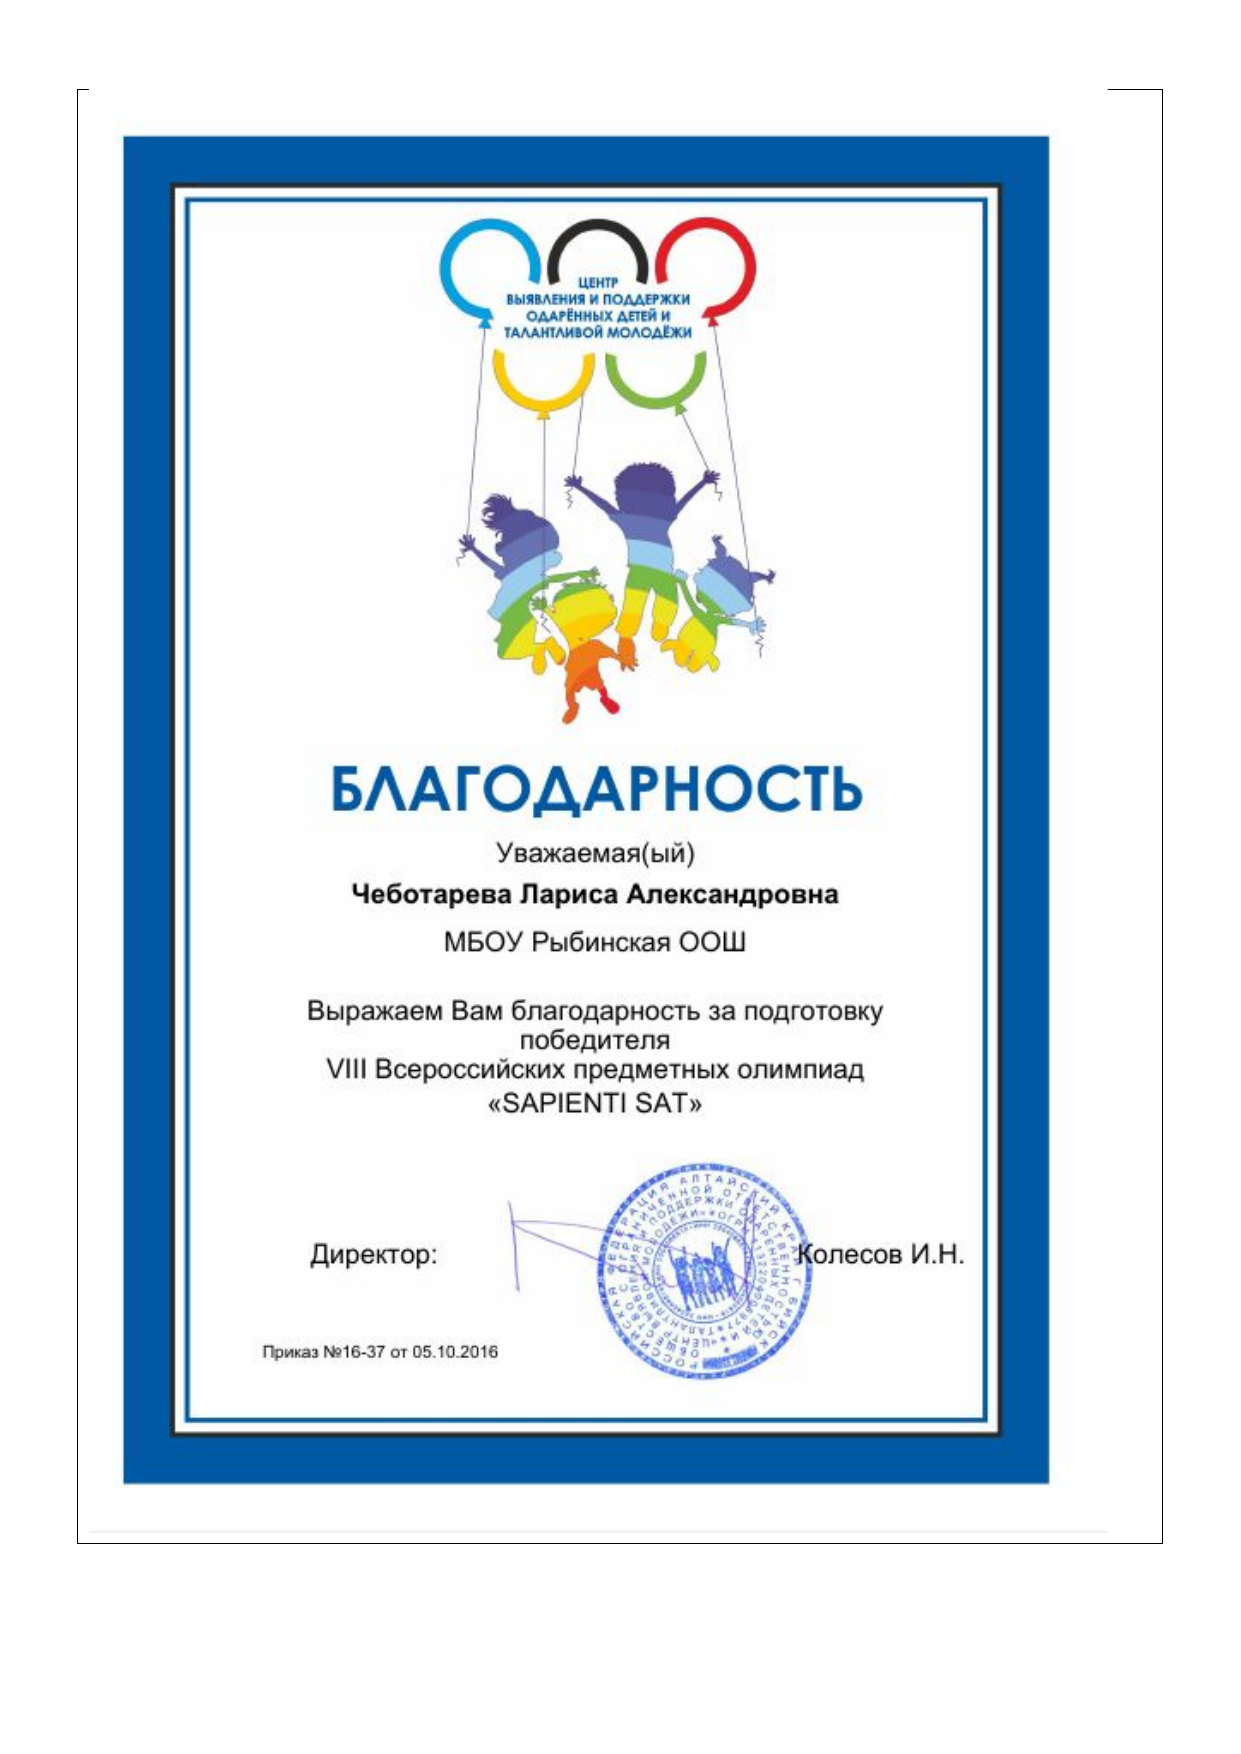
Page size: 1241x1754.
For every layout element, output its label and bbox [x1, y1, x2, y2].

picture [88, 89, 1108, 1533]
table_cell [78, 90, 1162, 1542]
